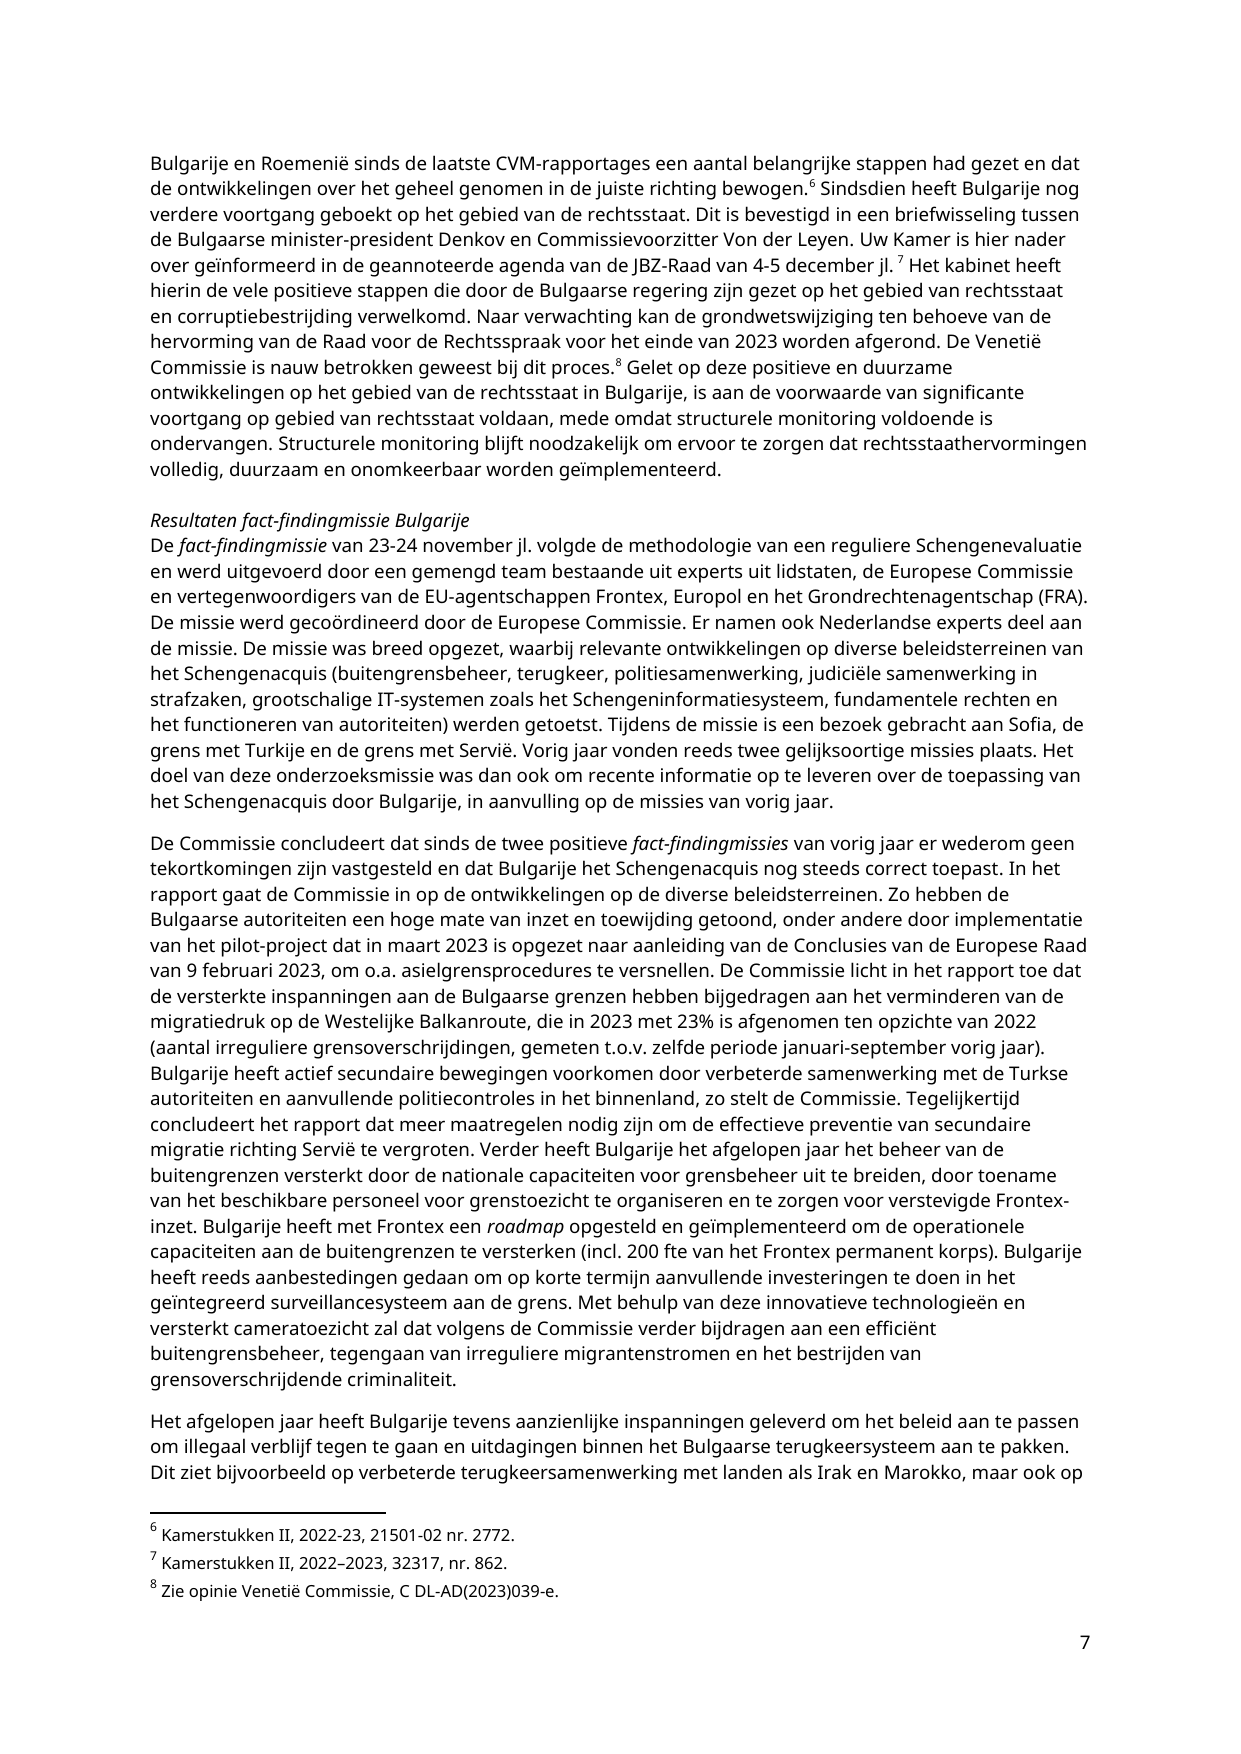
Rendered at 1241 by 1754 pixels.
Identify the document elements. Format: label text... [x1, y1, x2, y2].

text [150, 1408, 1090, 1485]
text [150, 150, 1090, 813]
text De Commissie concludeert dat sinds de twee positieve fact-findingmissies van vorig jaar er wederom geen tekortkomingen zijn vastgesteld en dat Bulgarije het Schengenacquis nog steeds correct toepast. In het rapport gaat de Commissie in op de ontwikkelingen op de diverse beleidsterreinen. Zo hebben de Bulgaarse autoriteiten een hoge mate van inzet en toewijding getoond, onder andere door implementatie van het pilot-project dat in maart 2023 is opgezet naar aanleiding van de Conclusies van de Europese Raad van 9 februari 2023, om o.a. asielgrensprocedures te versnellen. De Commissie licht in het rapport toe dat de versterkte inspanningen aan de Bulgaarse grenzen hebben bijgedragen aan het verminderen van de migratiedruk op de Westelijke Balkanroute, die in 2023 met 23% is afgenomen ten opzichte van 2022 (aantal irreguliere grensoverschrijdingen, gemeten t.o.v. zelfde periode januari-september vorig jaar). Bulgarije heeft actief secundaire bewegingen voorkomen door verbeterde samenwerking met de Turkse autoriteiten en aanvullende politiecontroles in het binnenland, zo stelt de Commissie. Tegelijkertijd concludeert het rapport dat meer maatregelen nodig zijn om de effectieve preventie van secundaire migratie richting Servië te vergroten. Verder heeft Bulgarije het afgelopen jaar het beheer van de buitengrenzen versterkt door de nationale capaciteiten voor grensbeheer uit te breiden, door toename van het beschikbare personeel voor grenstoezicht te organiseren en te zorgen voor verstevigde Frontex-inzet. Bulgarije heeft met Frontex een roadmap opgesteld en geïmplementeerd om de operationele capaciteiten aan de buitengrenzen te versterken (incl. 200 fte van het Frontex permanent korps). Bulgarije heeft reeds aanbestedingen gedaan om op korte termijn aanvullende investeringen te doen in het geïntegreerd surveillancesysteem aan de grens. Met behulp van deze innovatieve technologieën en versterkt cameratoezicht zal dat volgens de Commissie verder bijdragen aan een efficiënt buitengrensbeheer, tegengaan van irreguliere migrantenstromen en het bestrijden van grensoverschrijdende criminaliteit. [150, 830, 1090, 1392]
